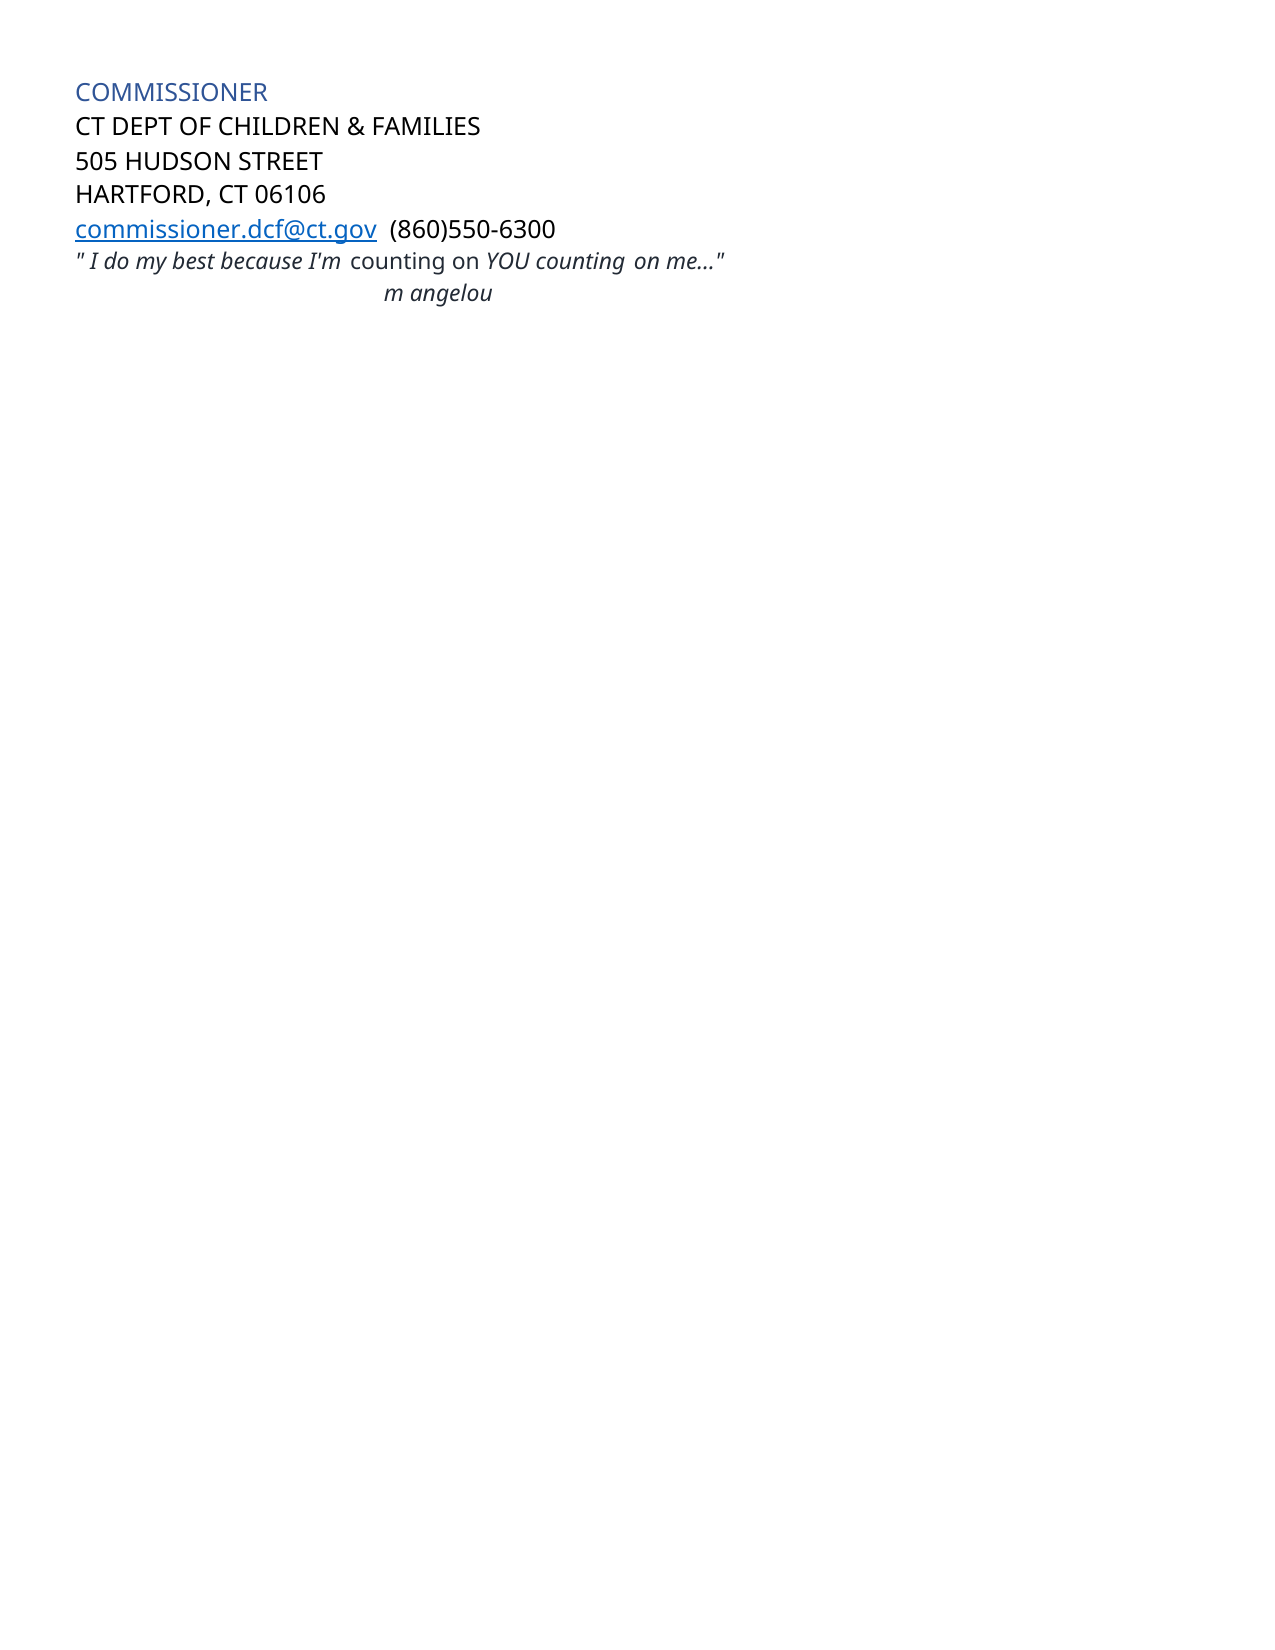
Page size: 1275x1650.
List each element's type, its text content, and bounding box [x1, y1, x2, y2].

text " I do my best because I'm counting on YOU counting on me…" [75, 245, 1200, 277]
text m angelou [375, 277, 1200, 308]
text HARTFORD, CT 06106 [75, 177, 1200, 211]
text commissioner.dcf@ct.gov (860)550-6300 [75, 211, 1200, 245]
text CT DEPT OF CHILDREN & FAMILIES [75, 109, 1200, 143]
text COMMISSIONER [75, 75, 1200, 109]
text 505 HUDSON STREET [75, 143, 1200, 177]
